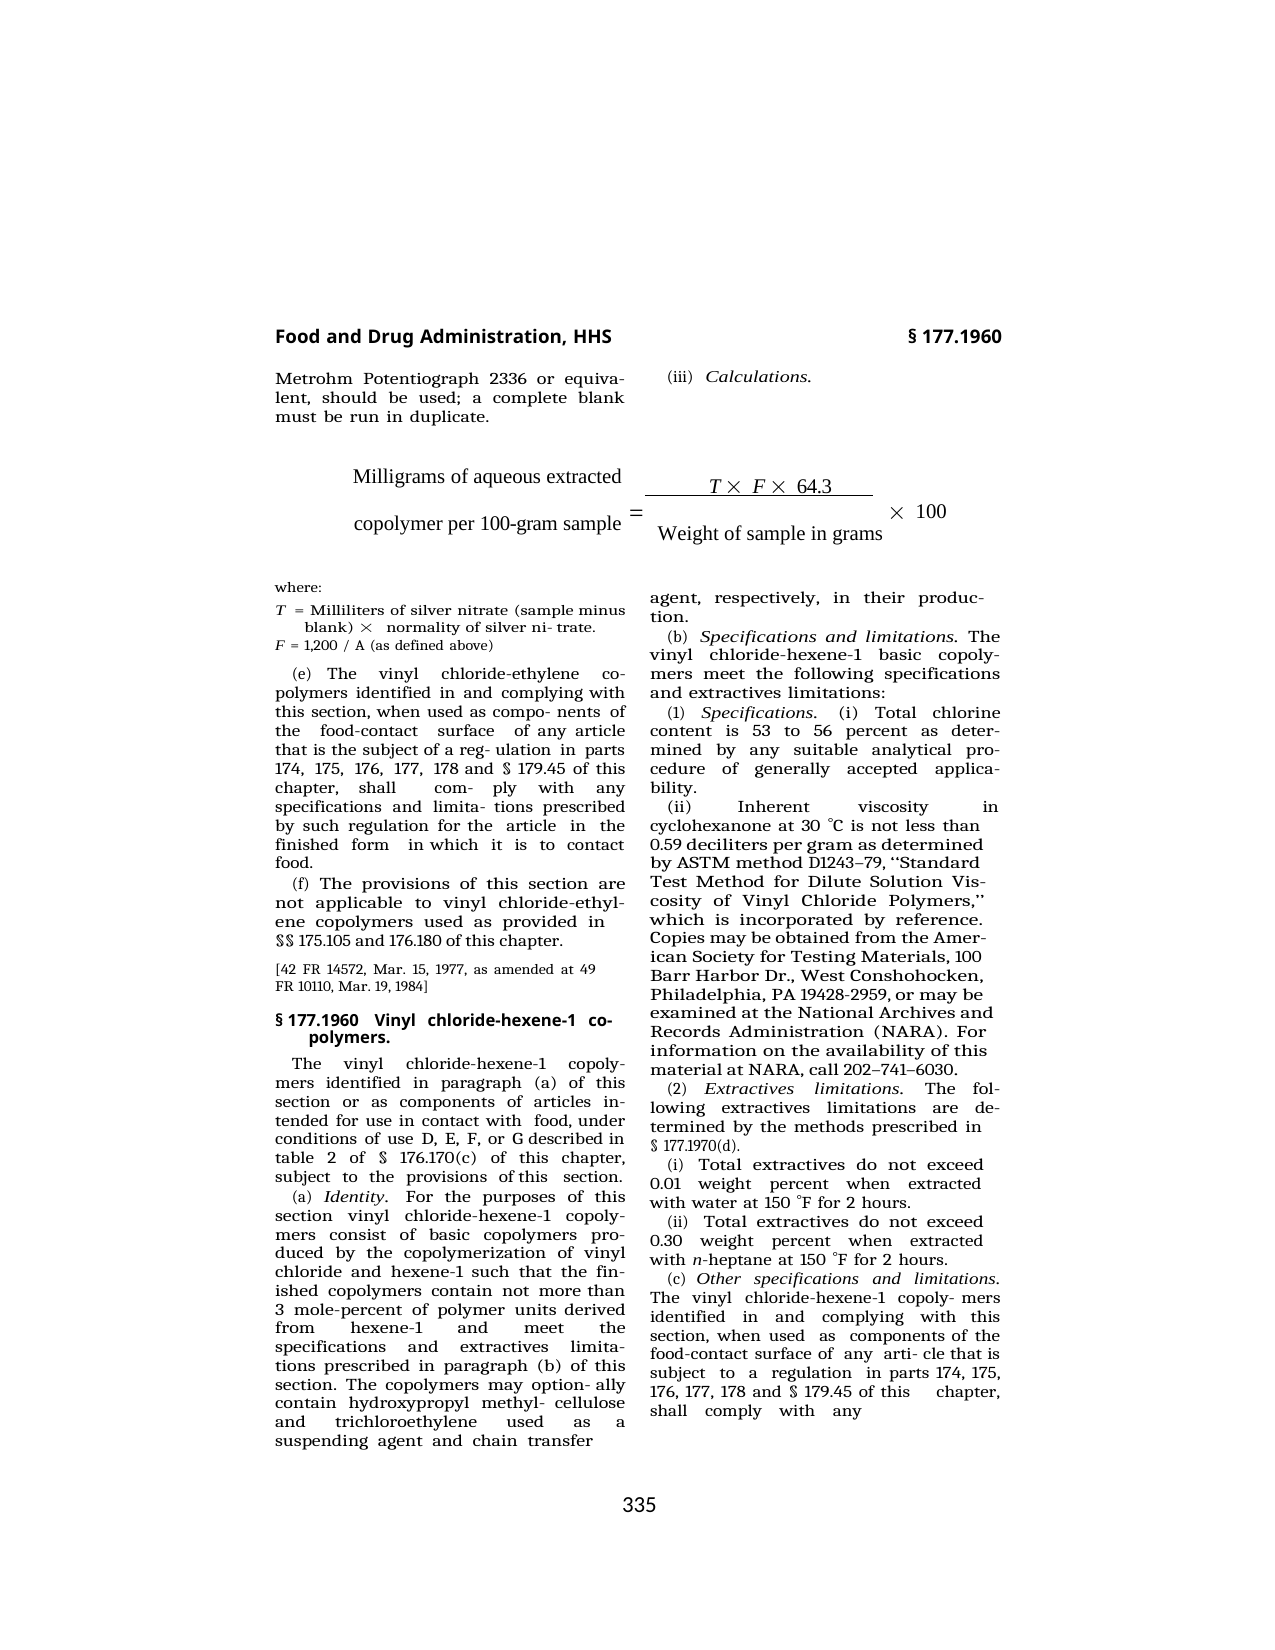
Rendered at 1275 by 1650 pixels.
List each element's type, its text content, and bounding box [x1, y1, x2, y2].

text F = 1,200 / A (as defined above) [275, 637, 625, 654]
text The vinyl chloride-hexene-1 copoly- mers identified in paragraph (a) of this section or as components of articles in- tended for use in contact with food, under conditions of use D, E, F, or G described in table 2 of § 176.170(c) of this chapter, subject to the provisions of this section. [275, 1055, 625, 1186]
text 0.59 deciliters per gram as determined by ASTM method D1243–79, ‘‘Standard Test Method for Dilute Solution Vis- cosity of Vinyl Chloride Polymers,’’ which is incorporated by reference. Copies may be obtained from the Amer- ican Society for Testing Materials, 100 Barr Harbor Dr., West Conshohocken, Philadelphia, PA 19428-2959, or may be examined at the National Archives and Records Administration (NARA). For information on the availability of this material at NARA, call 202–741–6030. [650, 835, 1000, 1079]
text T F 64.3 [645, 478, 1096, 497]
text 0.30 weight percent when extracted with n-heptane at 150 F for 2 hours. [650, 1231, 1000, 1269]
subtitle § 177.1960 Vinyl chloride-hexene-1 co- polymers. [275, 1013, 625, 1046]
list The vinyl chloride-ethylene co- polymers identified in and complying with this section, when used as compo- nents of the food-contact surface of any article that is the subject of a reg- ulation in parts 174, 175, 176, 177, 178 and § 179.45 of this chapter, shall com- ply with any specifications and limita- tions prescribed by such regulation for the article in the finished form in which it is to contact food. [275, 664, 625, 873]
text (ii) Inherent viscosity in cyclohexanone at 30 C is not less than [650, 798, 1000, 835]
list Calculations. [667, 367, 1096, 387]
text §§ 175.105 and 176.180 of this chapter. [275, 931, 625, 950]
text agent, respectively, in their produc- tion. [650, 588, 1000, 626]
subtitle Milligrams of aqueous extracted [353, 472, 622, 487]
text 0.01 weight percent when extracted with water at 150 F for 2 hours. [650, 1174, 1000, 1212]
list Total extractives do not exceed [667, 1155, 1028, 1174]
text T = Milliliters of silver nitrate (sample minus blank) normality of silver ni- trate. [275, 602, 625, 636]
subtitle copolymer per 100-gram sample Weight of sample in grams 100 [353, 497, 1096, 539]
subtitle Food and Drug Administration, HHS § 177.1960 [275, 324, 1096, 349]
list Extractives limitations. The fol- lowing extractives limitations are de- termined by the methods prescribed in [650, 1080, 1000, 1136]
text Metrohm Potentiograph 2336 or equiva- lent, should be used; a complete blank must be run in duplicate. [275, 370, 625, 426]
list The provisions of this section are not applicable to vinyl chloride-ethyl- ene copolymers used as provided in [275, 874, 625, 931]
text where: [275, 579, 625, 596]
text § 177.1970(d). [650, 1136, 990, 1155]
list Total extractives do not exceed [667, 1212, 1028, 1231]
list Specifications and limitations. The vinyl chloride-hexene-1 basic copoly- mers meet the following specifications and extractives limitations: [650, 627, 1000, 702]
list Other specifications and limitations. The vinyl chloride-hexene-1 copoly- mers identified in and complying with this section, when used as components of the food-contact surface of any arti- cle that is subject to a regulation in parts 174, 175, 176, 177, 178 and § 179.45 of this chapter, shall comply with any [650, 1270, 1000, 1420]
list Identity. For the purposes of this section vinyl chloride-hexene-1 copoly- mers consist of basic copolymers pro- duced by the copolymerization of vinyl chloride and hexene-1 such that the fin- ished copolymers contain not more than 3 mole-percent of polymer units derived from hexene-1 and meet the specifications and extractives limita- tions prescribed in paragraph (b) of this section. The copolymers may option- ally contain hydroxypropyl methyl- cellulose and trichloroethylene used as a suspending agent and chain transfer [275, 1188, 625, 1450]
text [42 FR 14572, Mar. 15, 1977, as amended at 49 [275, 961, 625, 978]
text FR 10110, Mar. 19, 1984] [275, 978, 625, 995]
list Specifications. (i) Total chlorine content is 53 to 56 percent as deter- mined by any suitable analytical pro- cedure of generally accepted applica- bility. [650, 703, 1000, 797]
